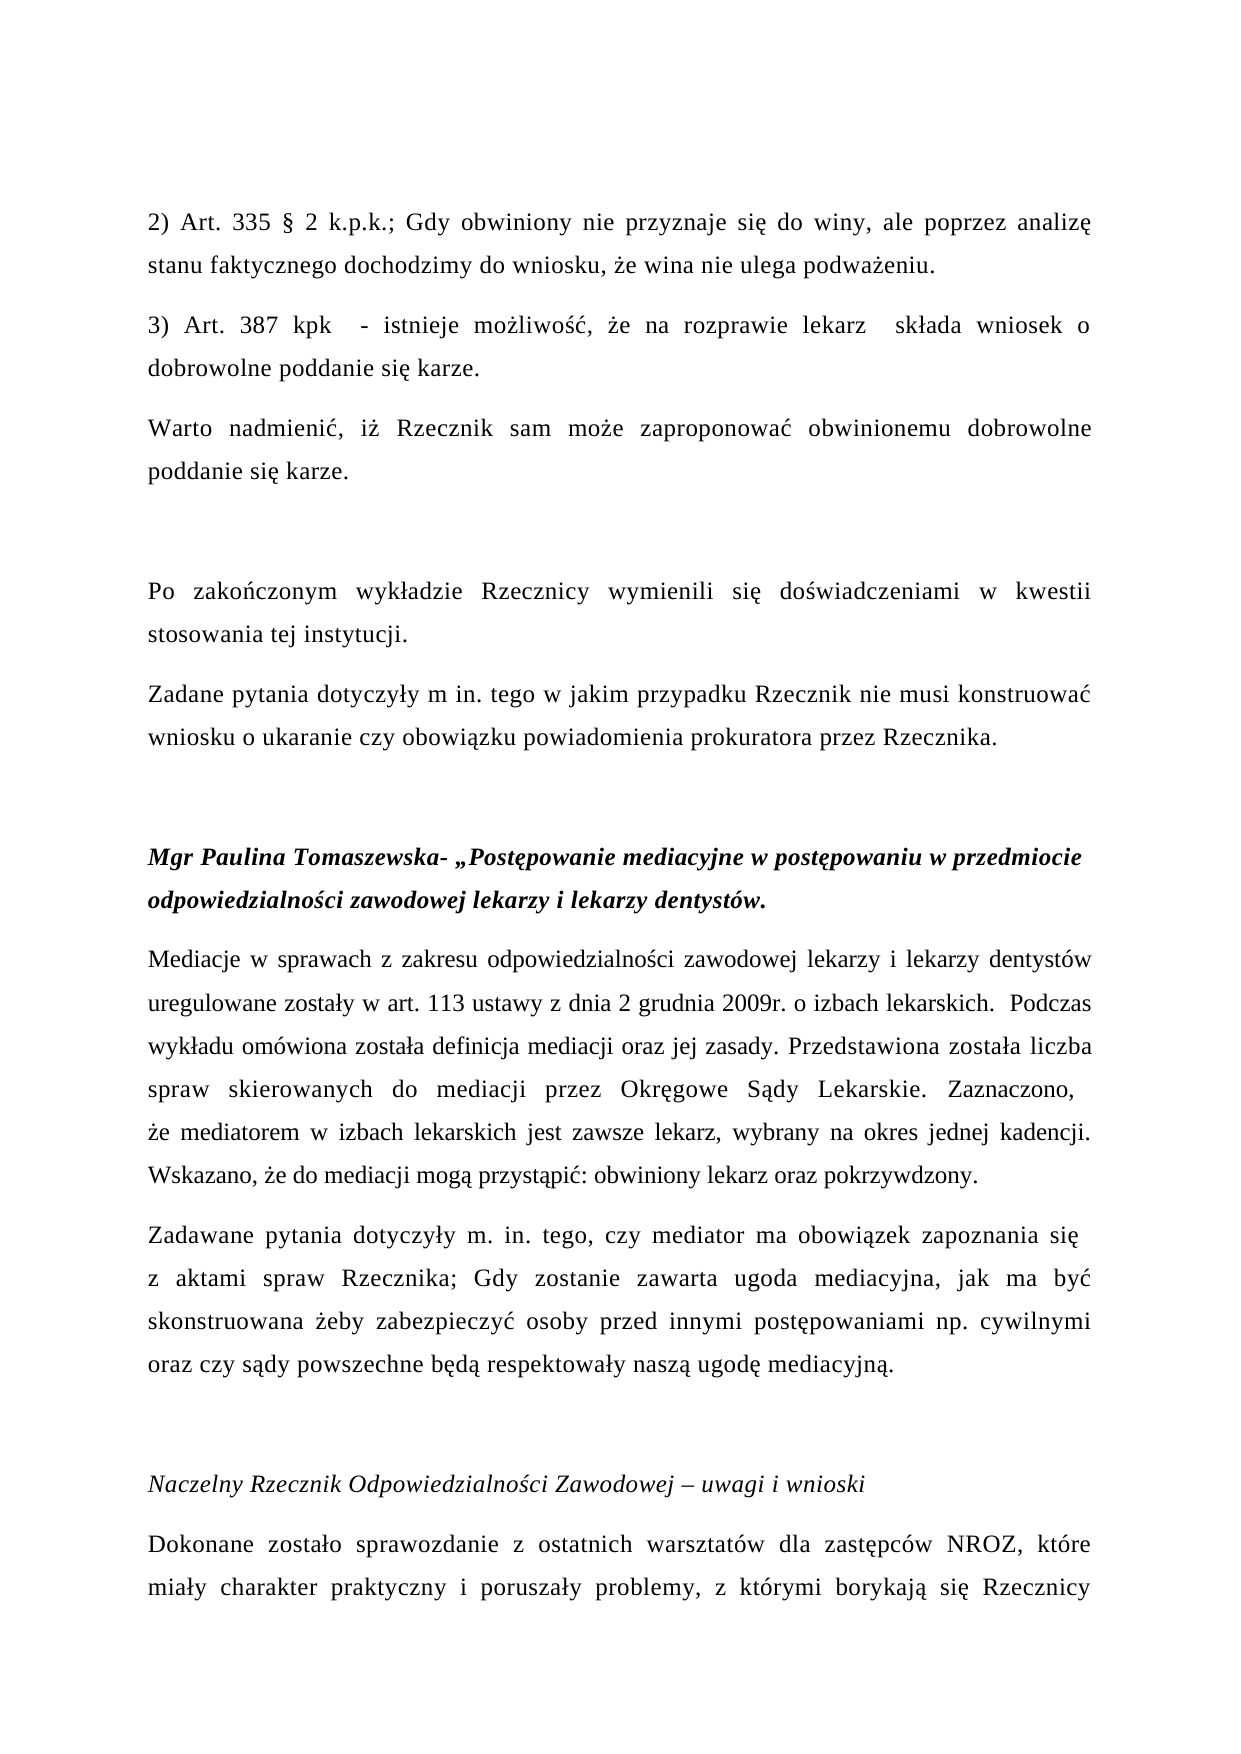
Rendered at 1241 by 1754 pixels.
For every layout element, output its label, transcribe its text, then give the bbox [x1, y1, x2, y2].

text Po zakończonym wykładzie Rzecznicy wymienili się doświadczeniami w kwestii stosowania tej instytucji. [148, 576, 1093, 648]
text Warto nadmienić, iż Rzecznik sam może zaproponować obwinionemu dobrowolne poddanie się karze. [148, 413, 1093, 485]
text Mgr Paulina Tomaszewska- „Postępowanie mediacyjne w postępowaniu w przedmiocie odpowiedzialności zawodowej lekarzy i lekarzy dentystów. [148, 842, 1093, 913]
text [148, 1529, 1093, 1601]
text Naczelny Rzecznik Odpowiedzialności Zawodowej – uwagi i wnioski [148, 1469, 1093, 1498]
text Zadane pytania dotyczyły m in. tego w jakim przypadku Rzecznik nie musi konstruować wniosku o ukaranie czy obowiązku powiadomienia prokuratora przez Rzecznika. [148, 679, 1093, 751]
text 3) Art. 387 kpk - istnieje możliwość, że na rozprawie lekarz składa wniosek o dobrowolne poddanie się karze. [148, 310, 1093, 382]
text Zadawane pytania dotyczyły m. in. tego, czy mediator ma obowiązek zapoznania się z aktami spraw Rzecznika; Gdy zostanie zawarta ugoda mediacyjna, jak ma być skonstruowana żeby zabezpieczyć osoby przed innymi postępowaniami np. cywilnymi oraz czy sądy powszechne będą respektowały naszą ugodę mediacyjną. [148, 1220, 1093, 1378]
text Mediacje w sprawach z zakresu odpowiedzialności zawodowej lekarzy i lekarzy dentystów uregulowane zostały w art. 113 ustawy z dnia 2 grudnia 2009r. o izbach lekarskich. Podczas wykładu omówiona została definicja mediacji oraz jej zasady. Przedstawiona została liczba spraw skierowanych do mediacji przez Okręgowe Sądy Lekarskie. Zaznaczono, że mediatorem w izbach lekarskich jest zawsze lekarz, wybrany na okres jednej kadencji. Wskazano, że do mediacji mogą przystąpić: obwiniony lekarz oraz pokrzywdzony. [148, 944, 1093, 1189]
text 2) Art. 335 § 2 k.p.k.; Gdy obwiniony nie przyznaje się do winy, ale poprzez analizę stanu faktycznego dochodzimy do wniosku, że wina nie ulega podważeniu. [148, 207, 1093, 279]
